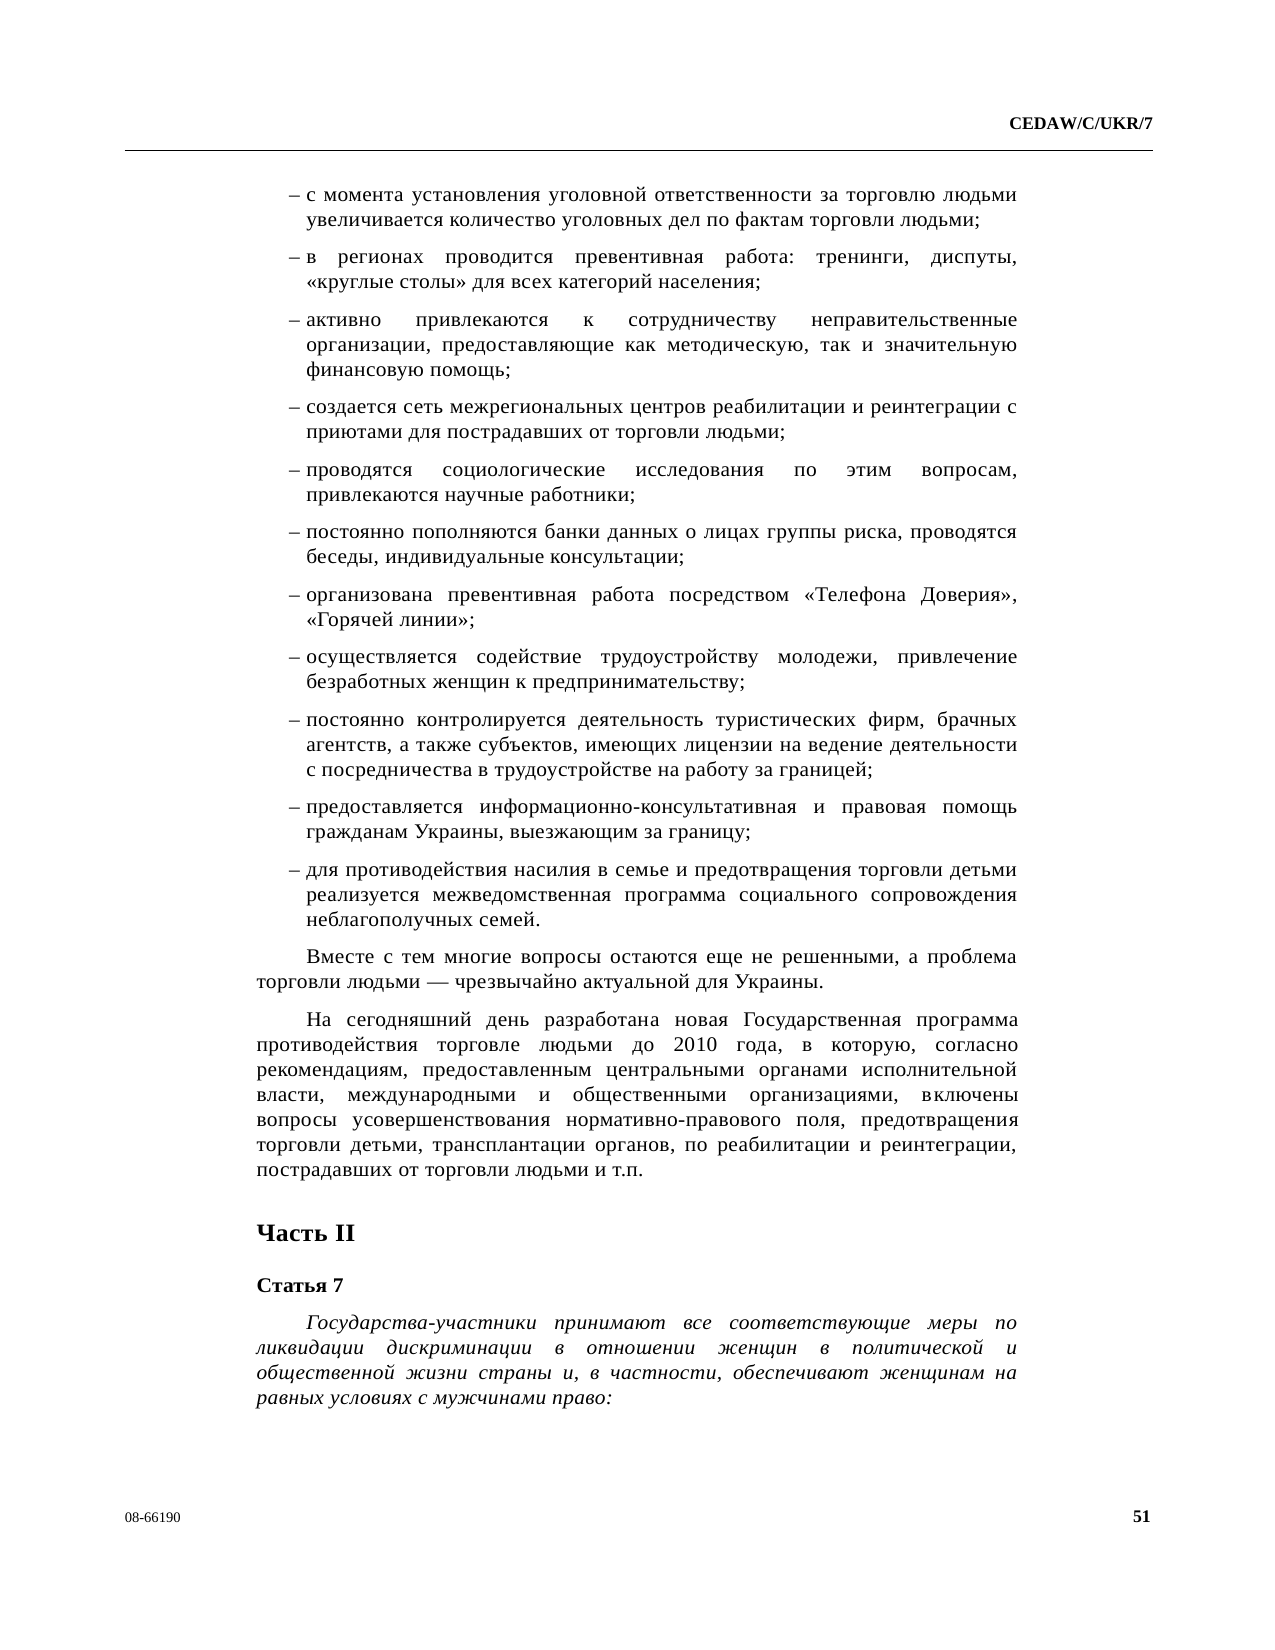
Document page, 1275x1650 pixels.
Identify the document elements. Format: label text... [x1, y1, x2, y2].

text – активно привлекаются к сотрудничеству неправительственные организации, предоставляющие как методическую, так и значительную финансовую помощь; [256, 306, 1018, 381]
text – организована превентивная работа посредством «Телефона Доверия», «Горячей линии»; [256, 581, 1018, 631]
text Государства-участники принимают все соответствующие меры по ликвидации дискриминации в отношении женщин в политической и общественной жизни страны и, в частности, обеспечивают женщинам на равных условиях с мужчинами право: [256, 1309, 1018, 1409]
text – предоставляется информационно-консультативная и правовая помощь гражданам Украины, выезжающим за границу; [256, 794, 1018, 844]
text – для противодействия насилия в семье и предотвращения торговли детьми реализуется межведомственная программа социального сопровождения неблагополучных семей. [256, 856, 1018, 931]
text – постоянно пополняются банки данных о лицах группы риска, проводятся беседы, индивидуальные консультации; [256, 519, 1018, 569]
text Статья 7 [124, 1272, 1019, 1297]
text Часть II [124, 1219, 1019, 1247]
text – с момента установления уголовной ответственности за торговлю людьми увеличивается количество уголовных дел по фактам торговли людьми; [256, 181, 1018, 231]
text – постоянно контролируется деятельность туристических фирм, брачных агентств, а также субъектов, имеющих лицензии на ведение деятельности с посредничества в трудоустройстве на работу за границей; [256, 706, 1018, 781]
text – в регионах проводится превентивная работа: тренинги, диспуты, «круглые столы» для всех категорий населения; [256, 244, 1018, 294]
text – создается сеть межрегиональных центров реабилитации и реинтеграции с приютами для пострадавших от торговли людьми; [256, 394, 1018, 444]
text На сегодняшний день разработана новая Государственная программа противодействия торговле людьми до 2010 года, в которую, согласно рекомендациям, предоставленным центральными органами исполнительной власти, международными и общественными организациями, включены вопросы усовершенствования нормативно-правового поля, предотвращения торговли детьми, трансплантации органов, по реабилитации и реинтеграции, пострадавших от торговли людьми и т.п. [256, 1006, 1018, 1181]
text – проводятся социологические исследования по этим вопросам, привлекаются научные работники; [256, 456, 1018, 506]
text Вместе с тем многие вопросы остаются еще не решенными, а проблема торговли людьми — чрезвычайно актуальной для Украины. [256, 944, 1018, 994]
text – осуществляется содействие трудоустройству молодежи, привлечение безработных женщин к предпринимательству; [256, 644, 1018, 694]
